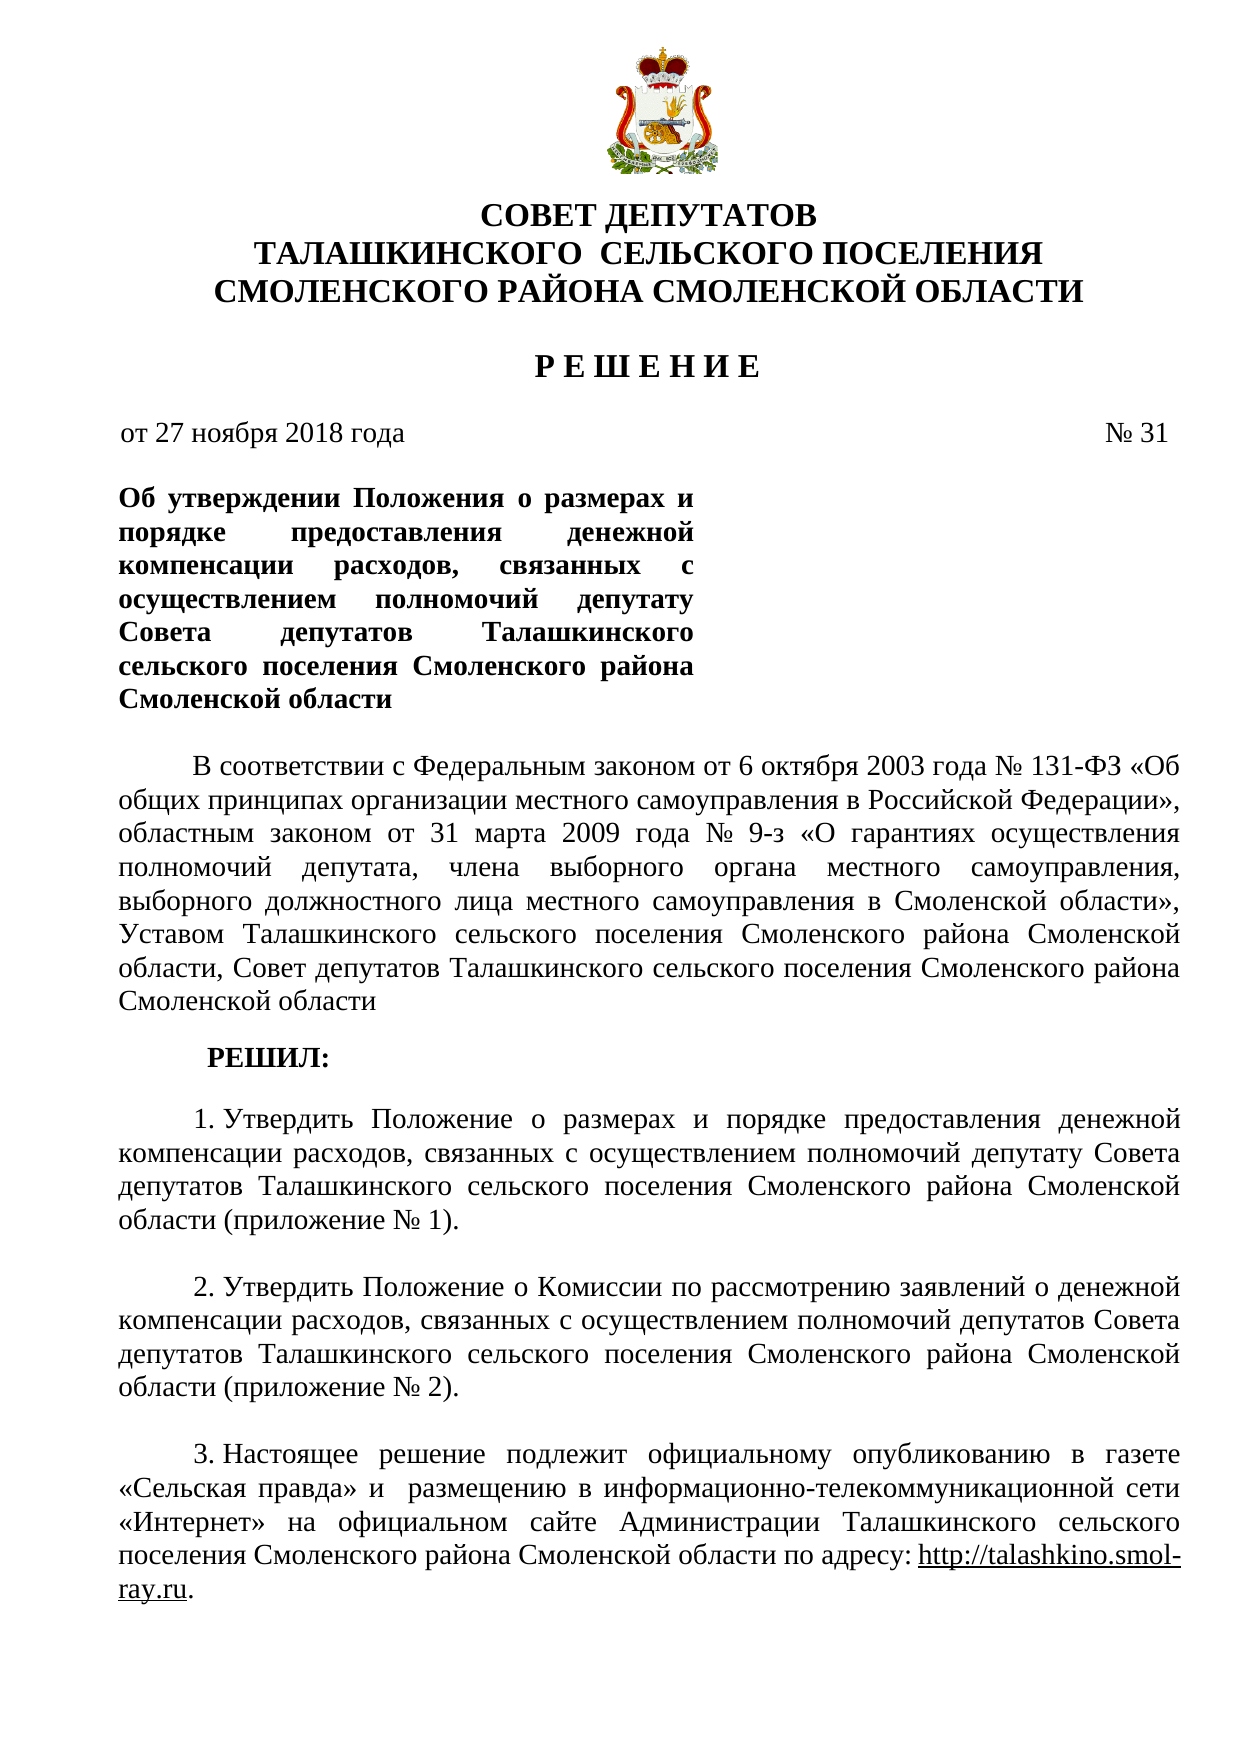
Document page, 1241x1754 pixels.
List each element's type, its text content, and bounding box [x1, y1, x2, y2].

text талашкинского сельского поселения смоленского района Смоленской области [118, 233, 1179, 310]
text Совет депутатов [118, 195, 1179, 233]
title 3. Настоящее решение подлежит официальному опубликованию в газете «Сельская правда» и размещению в информационно-телекоммуникационной сети «Интернет» на официальном сайте Администрации Талашкинского сельского поселения Смоленского района Смоленской области по адресу: http://talashkino.smol-ray.ru. [118, 1437, 1181, 1604]
text Р Е Ш Е Н И Е [120, 351, 1174, 384]
title Об утверждении Положения о размерах и порядке предоставления денежной компенсации расходов, связанных с осуществлением полномочий депутату Совета депутатов Талашкинского сельского поселения Смоленского района Смоленской области [118, 480, 694, 715]
title 2. Утвердить Положение о Комиссии по рассмотрению заявлений о денежной компенсации расходов, связанных с осуществлением полномочий депутатов Совета депутатов Талашкинского сельского поселения Смоленского района Смоленской области (приложение № 2). [118, 1269, 1181, 1403]
picture [605, 45, 718, 174]
text В соответствии с Федеральным законом от 6 октября 2003 года № 131-ФЗ «Об общих принципах организации местного самоуправления в Российской Федерации», областным законом от 31 марта 2009 года № 9-з «О гарантиях осуществления полномочий депутата, члена выборного органа местного самоуправления, выборного должностного лица местного самоуправления в Смоленской области», Уставом Талашкинского сельского поселения Смоленского района Смоленской области, Совет депутатов Талашкинского сельского поселения Смоленского района Смоленской области [118, 748, 1181, 1017]
text от 27 ноября 2018 года № 31 [120, 415, 1174, 449]
title 1. Утвердить Положение о размерах и порядке предоставления денежной компенсации расходов, связанных с осуществлением полномочий депутату Совета депутатов Талашкинского сельского поселения Смоленского района Смоленской области (приложение № 1). [118, 1101, 1181, 1235]
text РЕШИЛ: [120, 1045, 1181, 1073]
